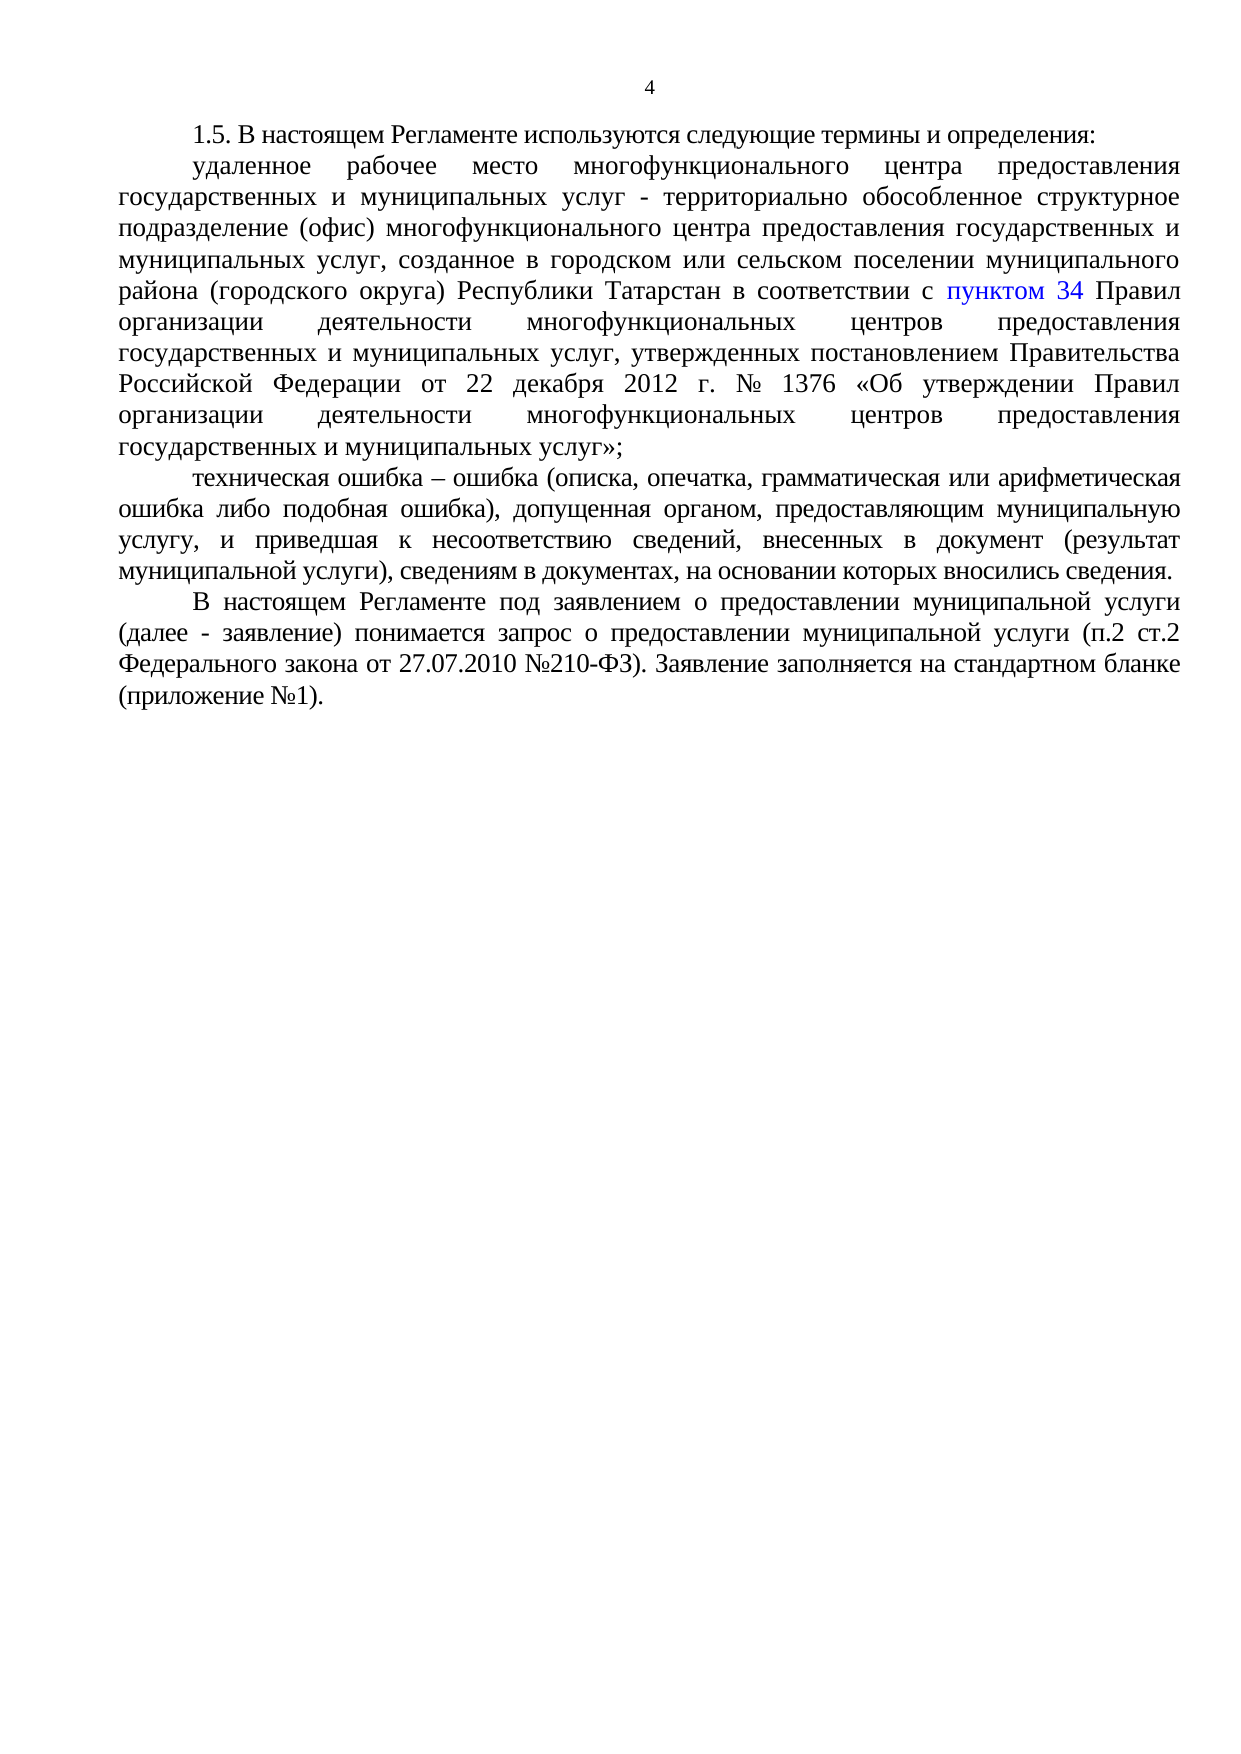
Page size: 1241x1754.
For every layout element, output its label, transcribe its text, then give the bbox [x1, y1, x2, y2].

text 1.5. В настоящем Регламенте используются следующие термины и определения: [118, 118, 1181, 149]
text удаленное рабочее место многофункционального центра предоставления государственных и муниципальных услуг - территориально обособленное структурное подразделение (офис) многофункционального центра предоставления государственных и муниципальных услуг, созданное в городском или сельском поселении муниципального района (городского округа) Республики Татарстан в соответствии с пунктом 34 Правил организации деятельности многофункциональных центров предоставления государственных и муниципальных услуг, утвержденных постановлением Правительства Российской Федерации от 22 декабря 2012 г. № 1376 «Об утверждении Правил организации деятельности многофункциональных центров предоставления государственных и муниципальных услуг»; [118, 149, 1181, 461]
text техническая ошибка – ошибка (описка, опечатка, грамматическая или арифметическая ошибка либо подобная ошибка), допущенная органом, предоставляющим муниципальную услугу, и приведшая к несоответствию сведений, внесенных в документ (результат муниципальной услуги), сведениям в документах, на основании которых вносились сведения. [118, 461, 1181, 585]
text В настоящем Регламенте под заявлением о предоставлении муниципальной услуги (далее - заявление) понимается запрос о предоставлении муниципальной услуги (п.2 ст.2 Федерального закона от 27.07.2010 №210-ФЗ). Заявление заполняется на стандартном бланке (приложение №1). [118, 585, 1181, 710]
